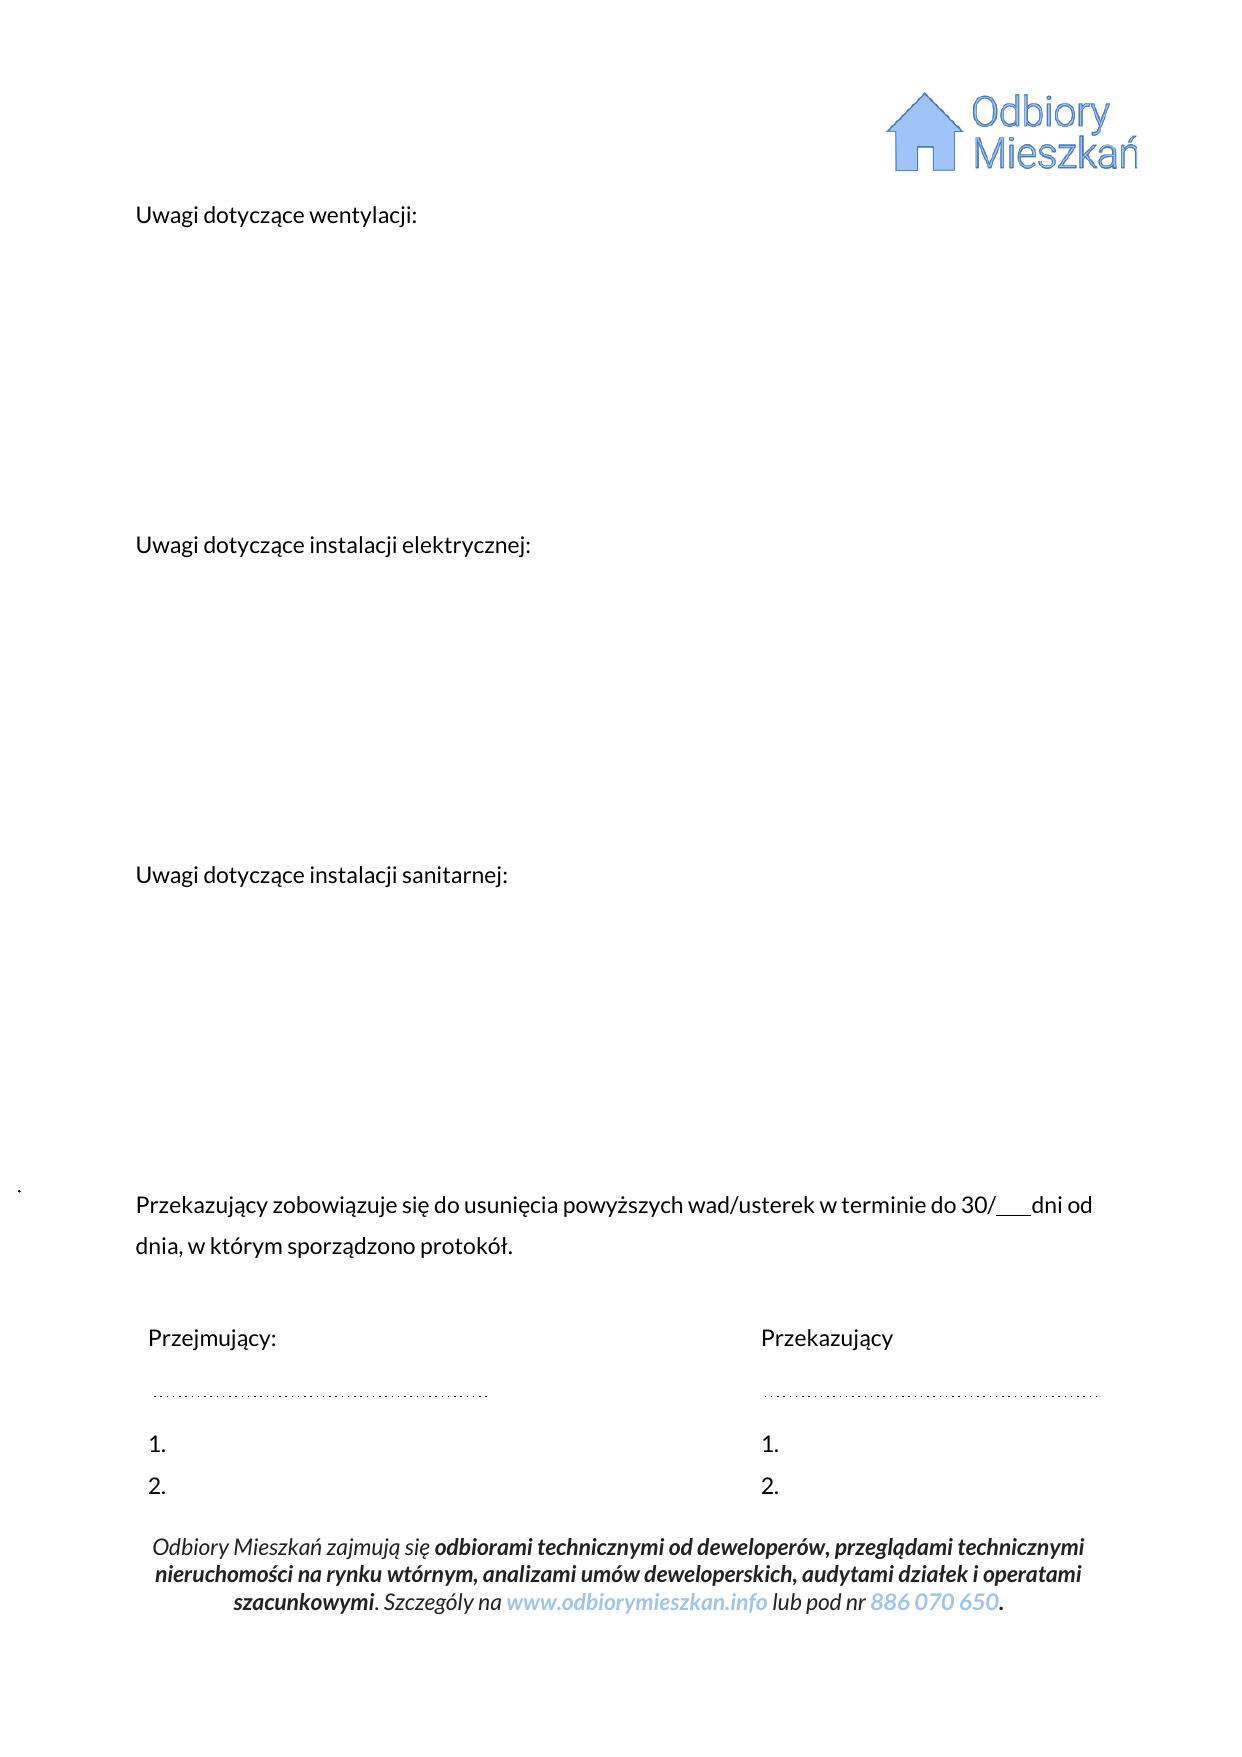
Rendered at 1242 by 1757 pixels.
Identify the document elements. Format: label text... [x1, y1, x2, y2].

text Uwagi dotyczące wentylacji: [135, 201, 1104, 228]
text Uwagi dotyczące instalacji sanitarnej: [135, 861, 1104, 888]
text Uwagi dotyczące instalacji elektrycznej: [135, 531, 1104, 558]
text Przejmujący: Przekazujący [148, 1324, 1104, 1352]
text Przekazujący zobowiązuje się do usunięcia powyższych wad/usterek w terminie do 30/ dni od dnia, w którym sporządzono protokół. [135, 1191, 1093, 1259]
text 2. 2. [148, 1472, 1104, 1499]
picture [885, 92, 1138, 171]
text 1. 1. [148, 1370, 1104, 1458]
